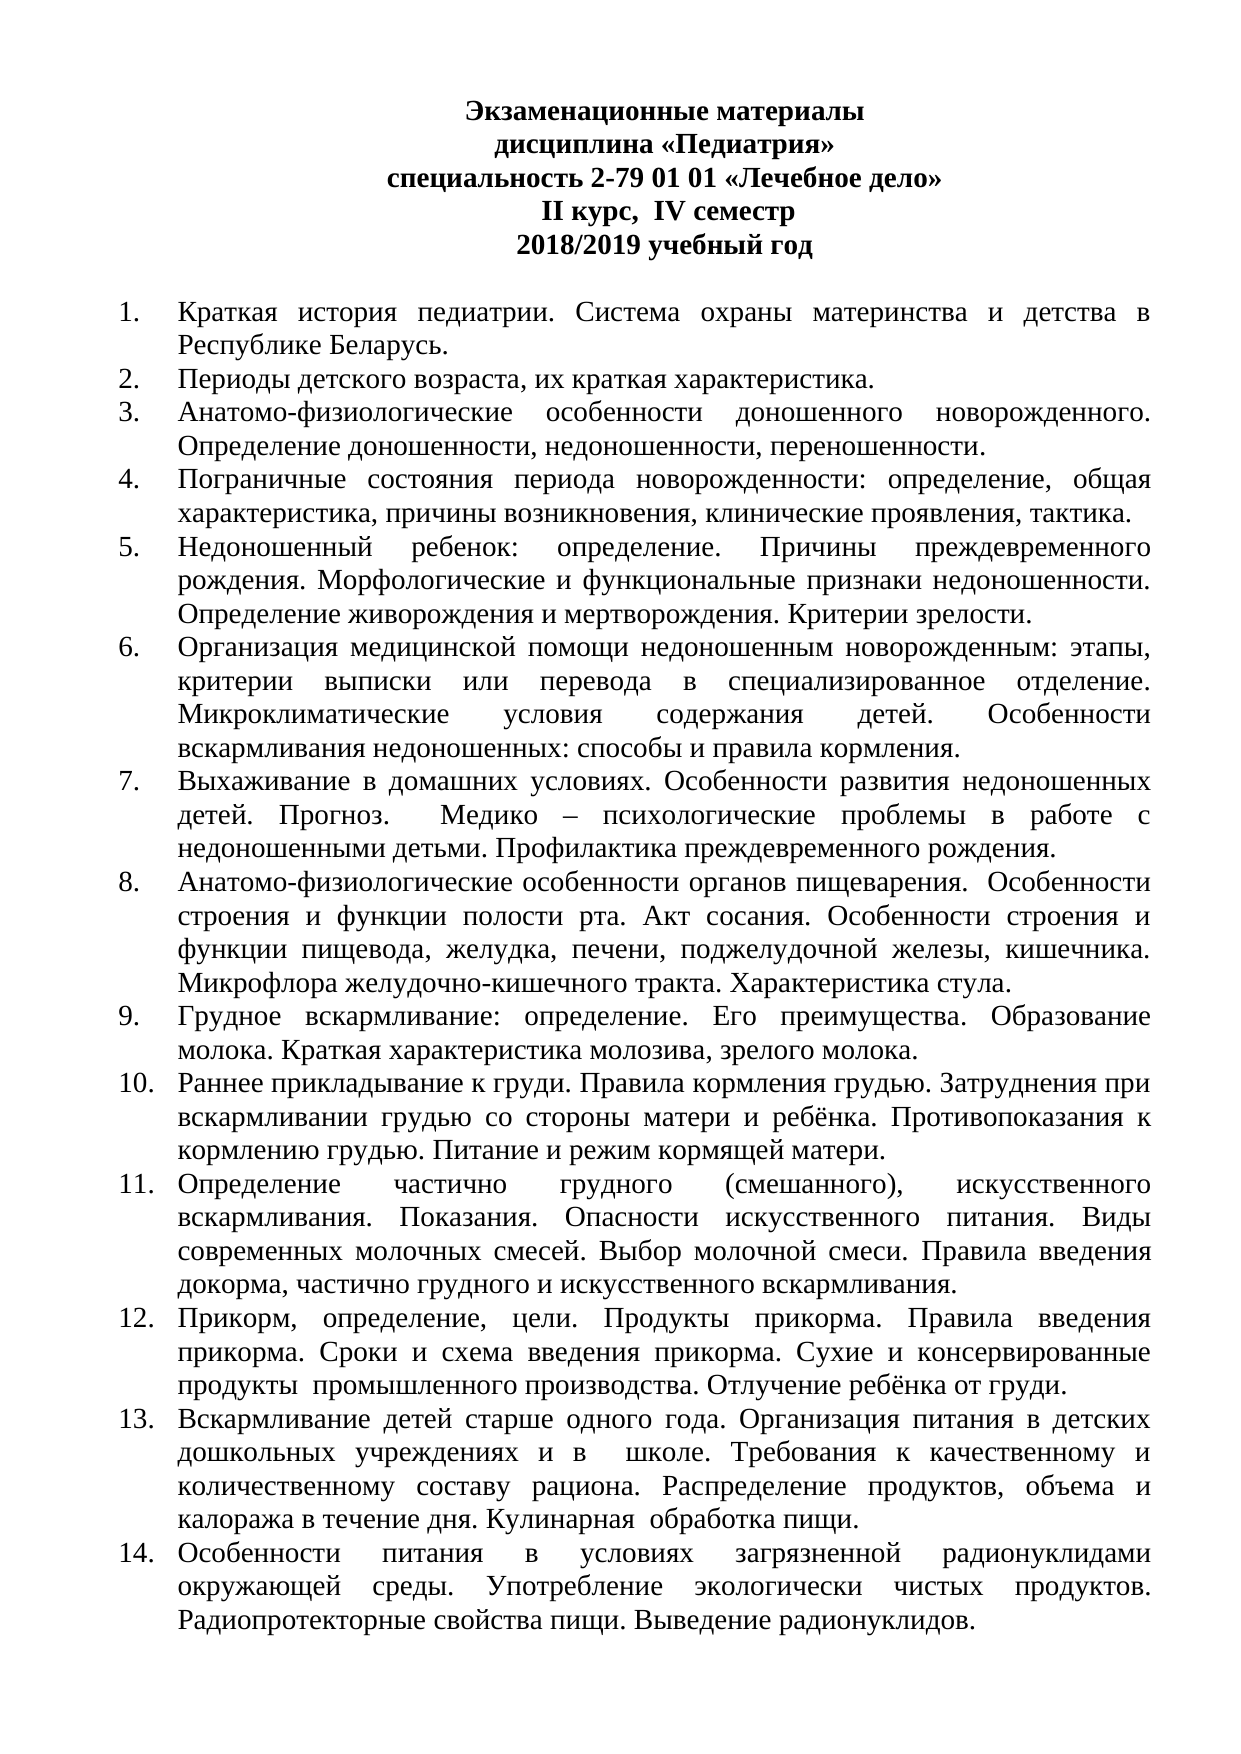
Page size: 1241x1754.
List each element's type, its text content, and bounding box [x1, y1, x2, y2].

list Раннее прикладывание к груди. Правила кормления грудью. Затруднения при вскармливании грудью со стороны матери и ребёнка. Противопоказания к кормлению грудью. Питание и режим кормящей матери. [118, 1065, 1152, 1166]
text специальность 2-79 01 01 «Лечебное дело» [177, 160, 1152, 193]
list Особенности питания в условиях загрязненной радионуклидами окружающей среды. Употребление экологически чистых продуктов. Радиопротекторные свойства пищи. Выведение радионуклидов. [118, 1535, 1152, 1636]
list Прикорм, определение, цели. Продукты прикорма. Правила введения прикорма. Сроки и схема введения прикорма. Сухие и консервированные продукты промышленного производства. Отлучение ребёнка от груди. [118, 1300, 1152, 1401]
list Выхаживание в домашних условиях. Особенности развития недоношенных детей. Прогноз. Медико – психологические проблемы в работе с недоношенными детьми. Профилактика преждевременного рождения. [118, 763, 1152, 864]
list Периоды детского возраста, их краткая характеристика. [118, 361, 1152, 394]
list Определение частично грудного (смешанного), искусственного вскармливания. Показания. Опасности искусственного питания. Виды современных молочных смесей. Выбор молочной смеси. Правила введения докорма, частично грудного и искусственного вскармливания. [118, 1166, 1152, 1300]
list Анатомо-физиологические особенности органов пищеварения. Особенности строения и функции полости рта. Акт сосания. Особенности строения и функции пищевода, желудка, печени, поджелудочной железы, кишечника. Микрофлора желудочно-кишечного тракта. Характеристика стула. [118, 864, 1152, 998]
list Грудное вскармливание: определение. Его преимущества. Образование молока. Краткая характеристика молозива, зрелого молока. [118, 998, 1152, 1065]
text дисциплина «Педиатрия» [177, 126, 1152, 160]
list Недоношенный ребенок: определение. Причины преждевременного рождения. Морфологические и функциональные признаки недоношенности. Определение живорождения и мертворождения. Критерии зрелости. [118, 529, 1152, 629]
text 2018/2019 учебный год [177, 227, 1152, 260]
list Анатомо-физиологические особенности доношенного новорожденного. Определение доношенности, недоношенности, переношенности. [118, 394, 1152, 462]
list Пограничные состояния периода новорожденности: определение, общая характеристика, причины возникновения, клинические проявления, тактика. [118, 462, 1152, 529]
list Организация медицинской помощи недоношенным новорожденным: этапы, критерии выписки или перевода в специализированное отделение. Микроклиматические условия содержания детей. Особенности вскармливания недоношенных: способы и правила кормления. [118, 629, 1152, 763]
text II курс, IV семестр [177, 193, 1152, 227]
list Краткая история педиатрии. Система охраны материнства и детства в Республике Беларусь. [118, 294, 1152, 361]
text Экзаменационные материалы [177, 93, 1152, 126]
list Вскармливание детей старше одного года. Организация питания в детских дошкольных учреждениях и в школе. Требования к качественному и количественному составу рациона. Распределение продуктов, объема и калоража в течение дня. Кулинарная обработка пищи. [118, 1401, 1152, 1535]
